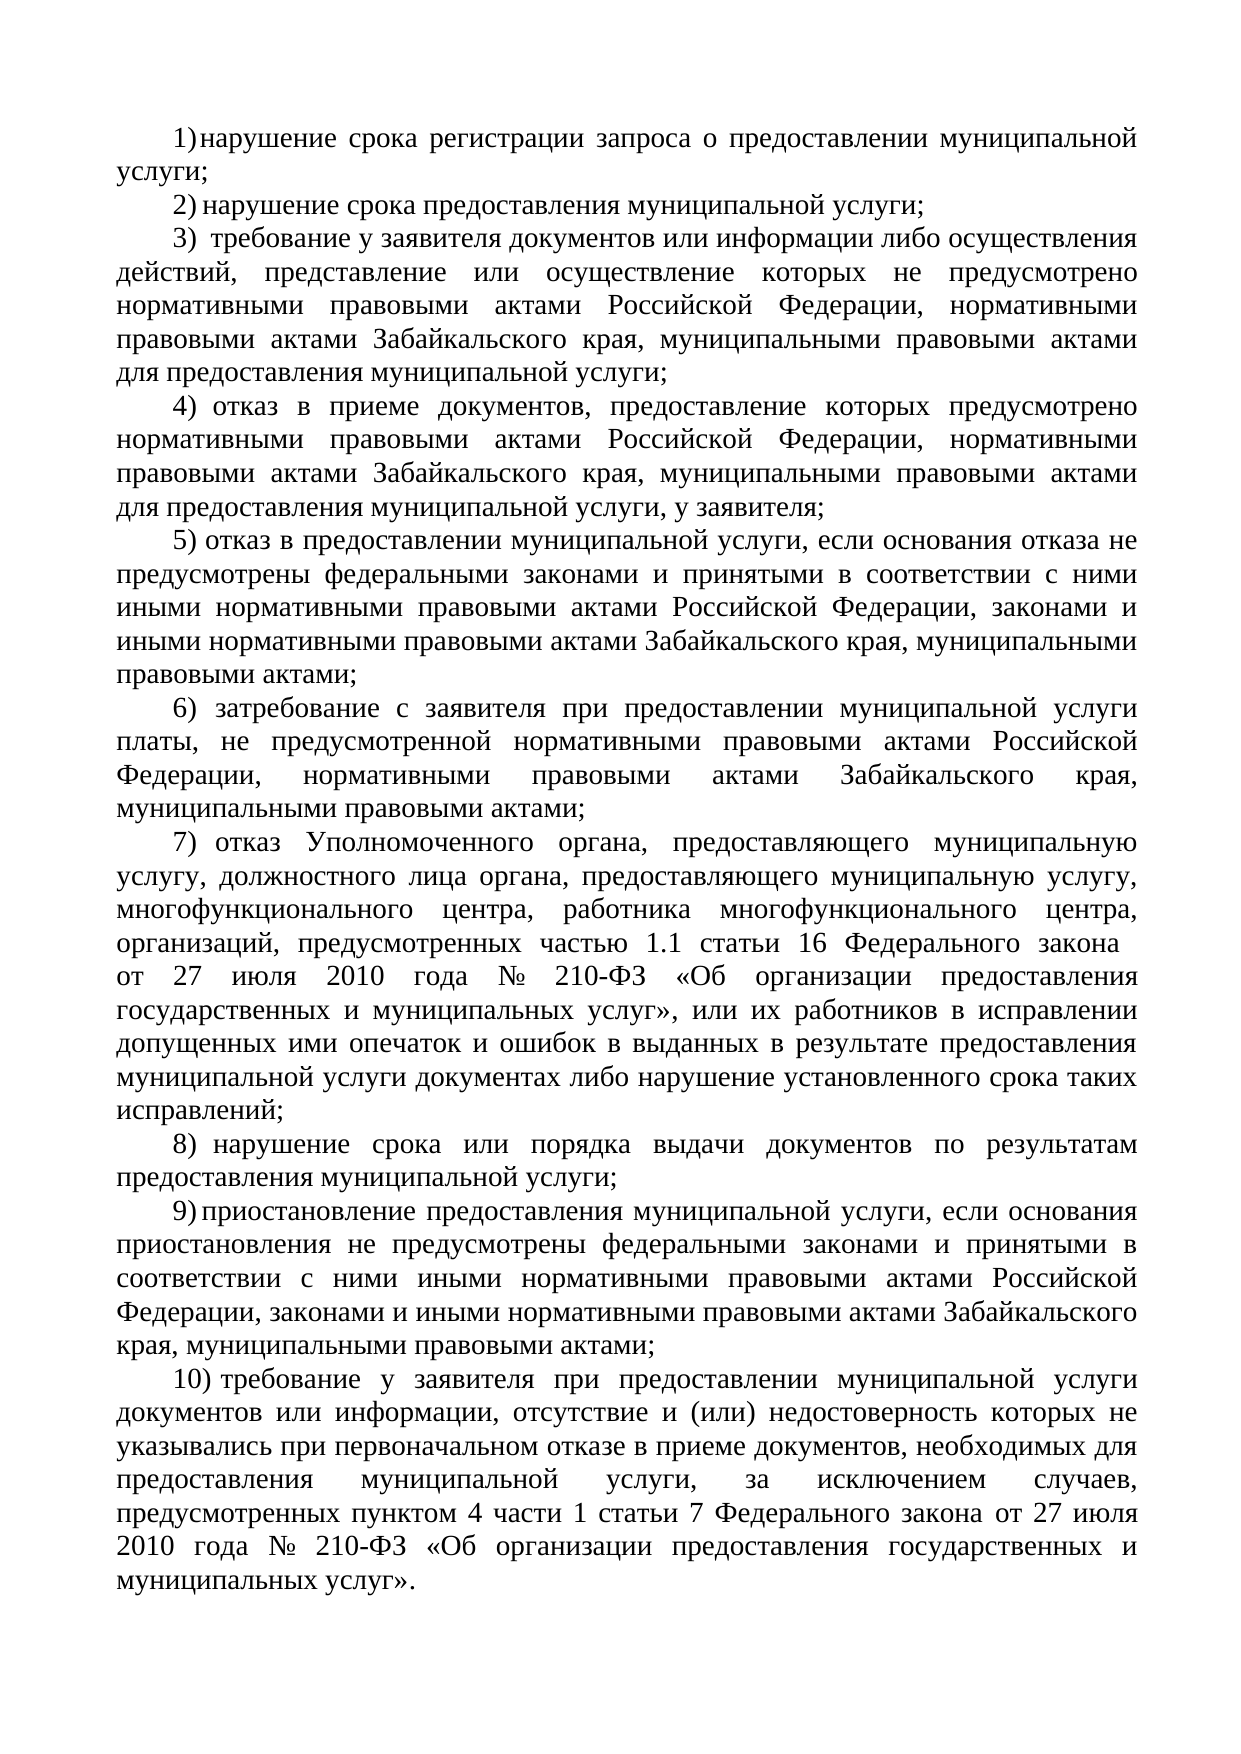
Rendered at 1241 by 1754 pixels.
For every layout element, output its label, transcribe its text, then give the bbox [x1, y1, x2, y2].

list нарушение срока или порядка выдачи документов по результатам предоставления муниципальной услуги; [116, 1126, 1138, 1193]
list нарушение срока предоставления муниципальной услуги; [116, 187, 1138, 220]
list требование у заявителя при предоставлении муниципальной услуги документов или информации, отсутствие и (или) недостоверность которых не указывались при первоначальном отказе в приеме документов, необходимых для предоставления муниципальной услуги, за исключением случаев, предусмотренных пунктом 4 части 1 статьи 7 Федерального закона от 27 июля 2010 года № 210-ФЗ «Об организации предоставления государственных и муниципальных услуг». [116, 1361, 1138, 1596]
list нарушение срока регистрации запроса о предоставлении муниципальной услуги; [116, 120, 1138, 187]
list требование у заявителя документов или информации либо осуществления действий, представление или осуществление которых не предусмотрено нормативными правовыми актами Российской Федерации, нормативными правовыми актами Забайкальского края, муниципальными правовыми актами для предоставления муниципальной услуги; [116, 220, 1138, 388]
list отказ в предоставлении муниципальной услуги, если основания отказа не предусмотрены федеральными законами и принятыми в соответствии с ними иными нормативными правовыми актами Российской Федерации, законами и иными нормативными правовыми актами Забайкальского края, муниципальными правовыми актами; [116, 522, 1138, 690]
list отказ Уполномоченного органа, предоставляющего муниципальную услугу, должностного лица органа, предоставляющего муниципальную услугу, многофункционального центра, работника многофункционального центра, организаций, предусмотренных частью 1.1 статьи 16 Федерального закона от 27 июля 2010 года № 210-ФЗ «Об организации предоставления государственных и муниципальных услуг», или их работников в исправлении допущенных ими опечаток и ошибок в выданных в результате предоставления муниципальной услуги документах либо нарушение установленного срока таких исправлений; [116, 824, 1138, 1126]
list затребование с заявителя при предоставлении муниципальной услуги платы, не предусмотренной нормативными правовыми актами Российской Федерации, нормативными правовыми актами Забайкальского края, муниципальными правовыми актами; [116, 690, 1138, 824]
list отказ в приеме документов, предоставление которых предусмотрено нормативными правовыми актами Российской Федерации, нормативными правовыми актами Забайкальского края, муниципальными правовыми актами для предоставления муниципальной услуги, у заявителя; [116, 388, 1138, 522]
list приостановление предоставления муниципальной услуги, если основания приостановления не предусмотрены федеральными законами и принятыми в соответствии с ними иными нормативными правовыми актами Российской Федерации, законами и иными нормативными правовыми актами Забайкальского края, муниципальными правовыми актами; [116, 1193, 1138, 1361]
